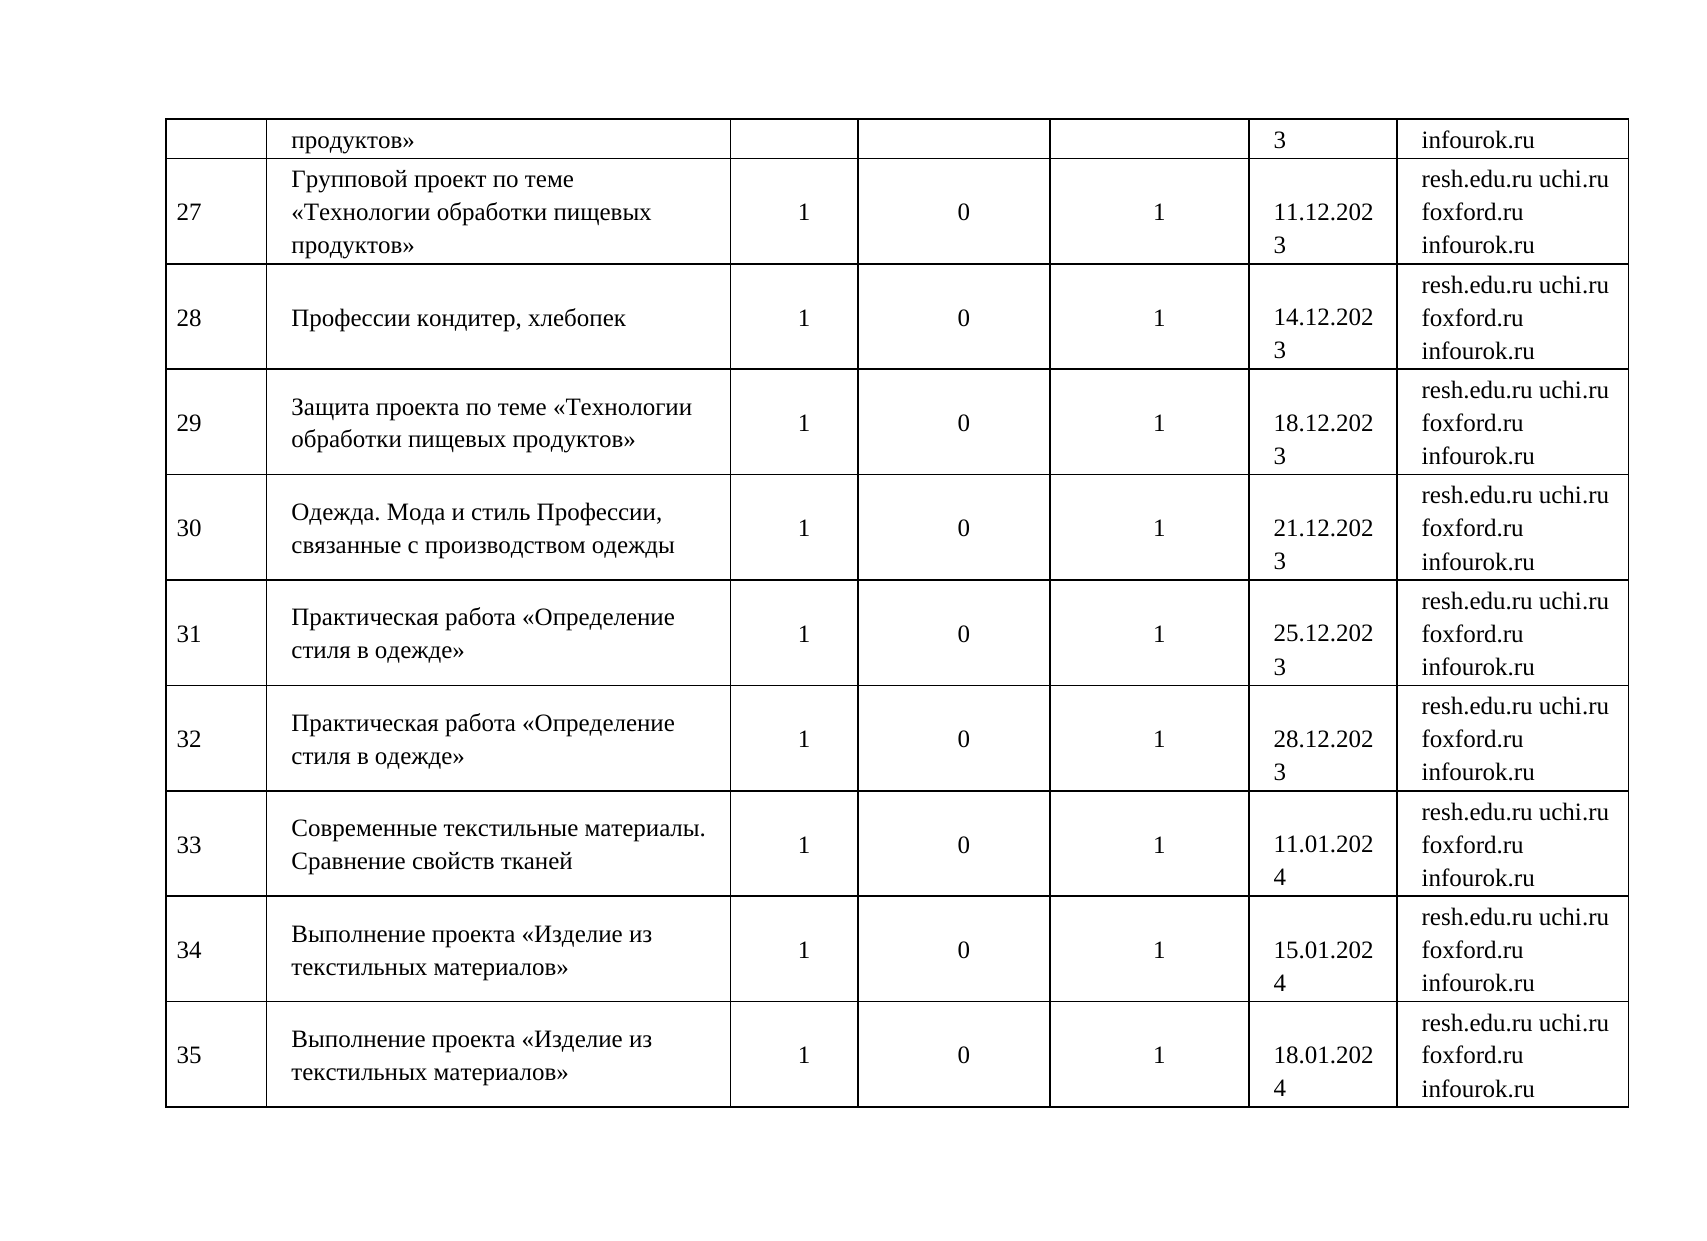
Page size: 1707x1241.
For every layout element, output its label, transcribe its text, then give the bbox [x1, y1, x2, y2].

table_cell 14.12.2023 [1250, 265, 1396, 368]
table_cell 29 [167, 370, 266, 474]
table_cell 0 [859, 370, 1049, 474]
table_cell Одежда. Мода и стиль Профессии, связанные с производством одежды [267, 475, 730, 579]
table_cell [1398, 159, 1628, 263]
table_cell 1 [1051, 159, 1248, 263]
table_cell 0 [859, 897, 1049, 1001]
table_cell 0 [859, 581, 1049, 684]
table_cell 33 [167, 792, 266, 895]
table_cell 31 [167, 581, 266, 684]
table_cell 28 [167, 265, 266, 368]
table_cell Выполнение проекта «Изделие из текстильных материалов» [267, 1002, 730, 1106]
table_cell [1398, 1002, 1628, 1106]
table_cell 1 [731, 581, 857, 684]
table_cell 34 [167, 897, 266, 1001]
table_cell 1 [1051, 120, 1248, 157]
table_cell 0 [859, 686, 1049, 790]
table_cell Современные текстильные материалы. Сравнение свойств тканей [267, 792, 730, 895]
table_cell 21.12.2023 [1250, 475, 1396, 579]
table_cell Профессии кондитер, хлебопек [267, 265, 730, 368]
table_cell Выполнение проекта «Изделие из текстильных материалов» [267, 897, 730, 1001]
table_cell 0 [859, 120, 1049, 157]
table_cell Практическая работа «Определение стиля в одежде» [267, 686, 730, 790]
table_cell 27 [167, 159, 266, 263]
table_cell 1 [731, 159, 857, 263]
table_cell Защита проекта по теме «Технологии обработки пищевых продуктов» [267, 370, 730, 474]
table_cell 1 [731, 1002, 857, 1106]
table_cell resh.edu.ru uchi.ru foxford.ru infourok.ru [1398, 686, 1628, 790]
table_cell 1 [731, 370, 857, 474]
table_cell resh.edu.ru uchi.ru foxford.ru infourok.ru [1398, 370, 1628, 474]
table_cell 07.12.2023 [1250, 120, 1396, 157]
table_cell Практическая работа «Определение стиля в одежде» [267, 581, 730, 684]
table_cell 35 [167, 1002, 266, 1106]
table_cell 1 [731, 265, 857, 368]
table_cell 30 [167, 475, 266, 579]
table_cell resh.edu.ru uchi.ru foxford.ru infourok.ru [1398, 581, 1628, 684]
table_cell resh.edu.ru uchi.ru foxford.ru infourok.ru [1398, 792, 1628, 895]
table_cell 15.01.2024 [1250, 897, 1396, 1001]
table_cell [267, 120, 730, 157]
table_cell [267, 159, 730, 263]
table_cell 1 [1051, 475, 1248, 579]
table_cell 1 [731, 475, 857, 579]
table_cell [1398, 897, 1628, 1001]
table_cell 1 [1051, 581, 1248, 684]
table_cell 18.01.2024 [1250, 1002, 1396, 1106]
table_cell 0 [859, 475, 1049, 579]
table_cell 11.12.2023 [1250, 159, 1396, 263]
table_cell 26 [167, 120, 266, 157]
table_cell 1 [731, 792, 857, 895]
table_cell 1 [1051, 897, 1248, 1001]
table_cell 11.01.2024 [1250, 792, 1396, 895]
table_cell 1 [1051, 265, 1248, 368]
table_cell 0 [859, 1002, 1049, 1106]
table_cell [1398, 120, 1628, 157]
table_cell 28.12.2023 [1250, 686, 1396, 790]
table_cell 0 [859, 265, 1049, 368]
table_cell 1 [731, 686, 857, 790]
table_cell 1 [731, 897, 857, 1001]
table_cell 1 [1051, 686, 1248, 790]
table_cell 0 [859, 159, 1049, 263]
table_cell 1 [1051, 370, 1248, 474]
table_cell resh.edu.ru uchi.ru foxford.ru infourok.ru [1398, 475, 1628, 579]
table_cell 0 [859, 792, 1049, 895]
table_cell 32 [167, 686, 266, 790]
table_cell resh.edu.ru uchi.ru foxford.ru infourok.ru [1398, 265, 1628, 368]
table_cell 25.12.2023 [1250, 581, 1396, 684]
table_cell 1 [1051, 792, 1248, 895]
table_cell 18.12.2023 [1250, 370, 1396, 474]
table_cell 1 [1051, 1002, 1248, 1106]
table_cell 1 [731, 120, 857, 157]
